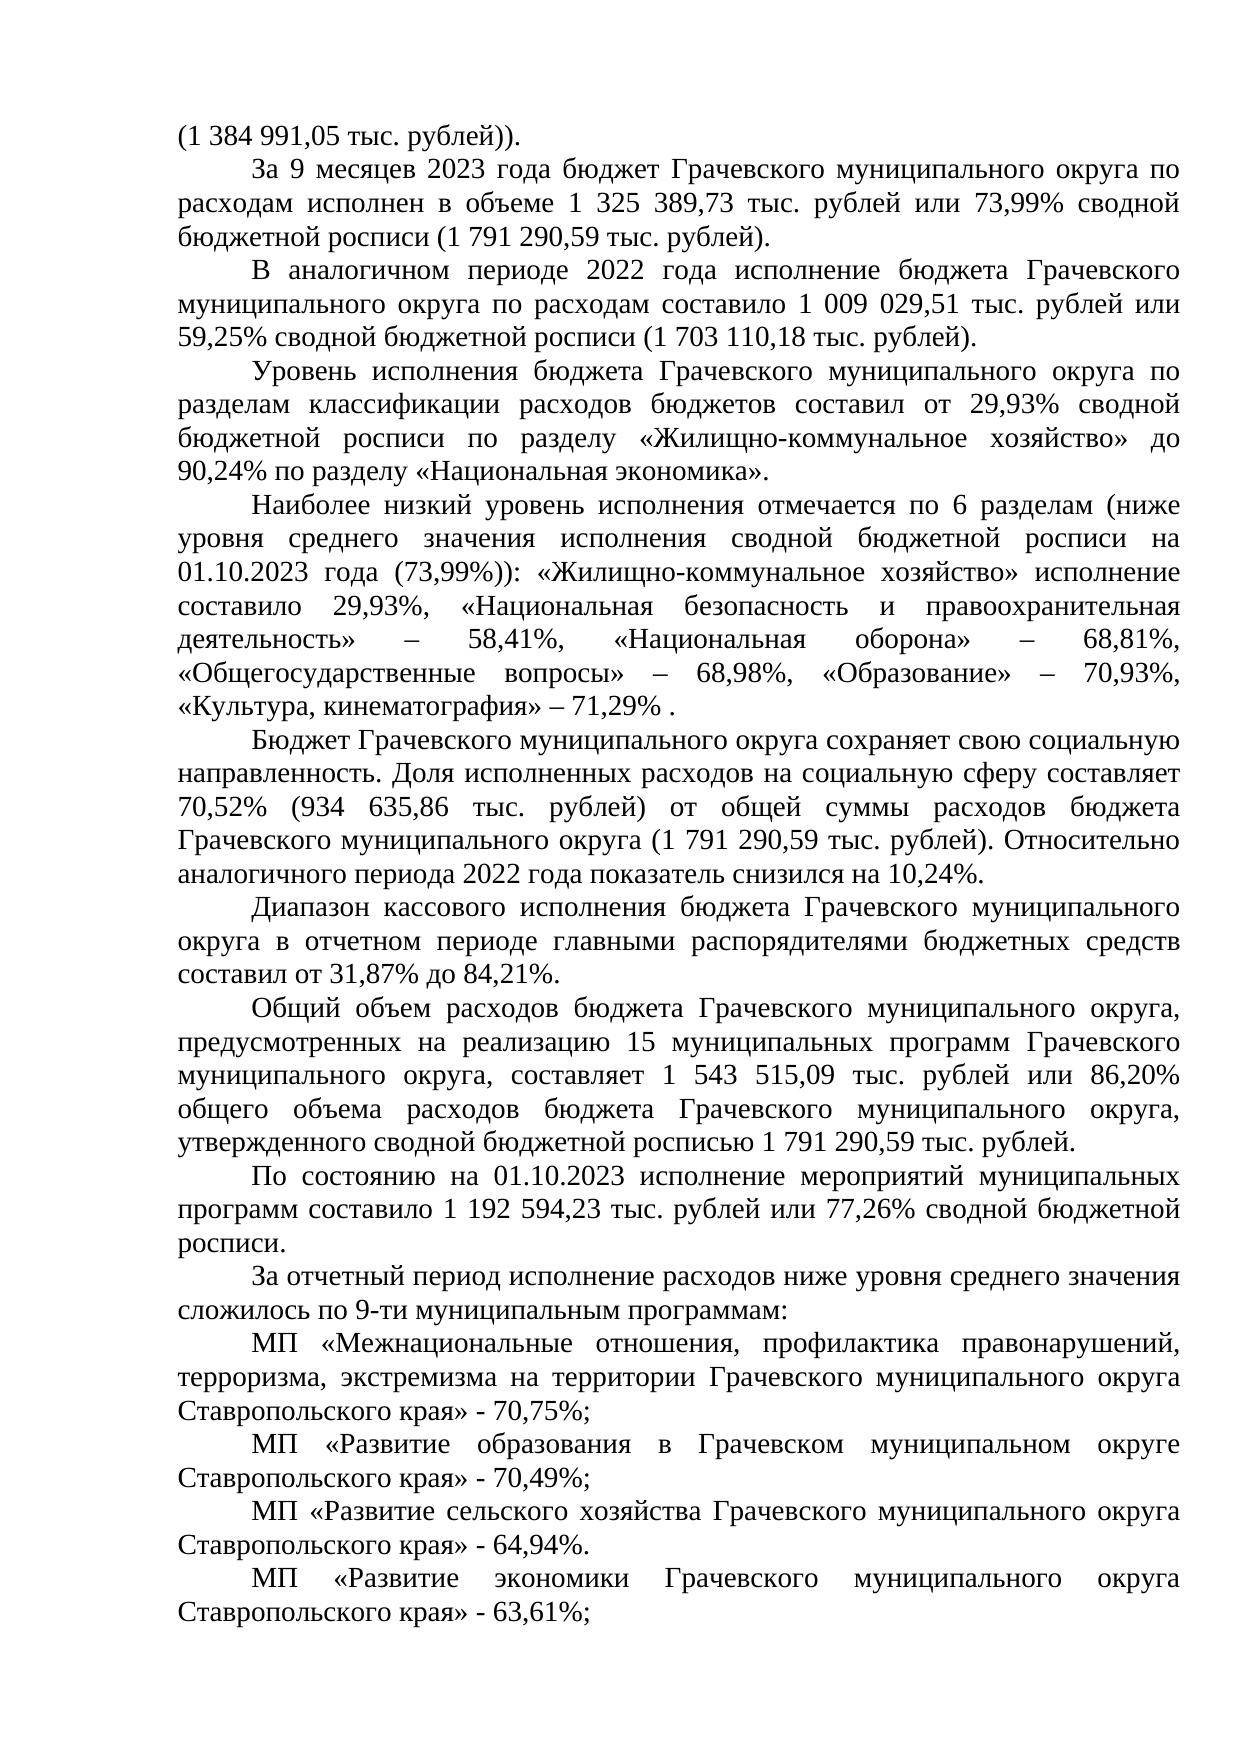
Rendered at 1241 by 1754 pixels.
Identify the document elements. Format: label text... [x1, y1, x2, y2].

text Бюджет Грачевского муниципального округа сохраняет свою социальную направленность. Доля исполненных расходов на социальную сферу составляет 70,52% (934 635,86 тыс. рублей) от общей суммы расходов бюджета Грачевского муниципального округа (1 791 290,59 тыс. рублей). Относительно аналогичного периода 2022 года показатель снизился на 10,24%. [177, 722, 1181, 889]
text МП «Межнациональные отношения, профилактика правонарушений, терроризма, экстремизма на территории Грачевского муниципального округа Ставропольского края» - 70,75%; [177, 1326, 1181, 1426]
text Диапазон кассового исполнения бюджета Грачевского муниципального округа в отчетном периоде главными распорядителями бюджетных средств составил от 31,87% до 84,21%. [177, 889, 1181, 990]
text МП «Развитие образования в Грачевском муниципальном округе Ставропольского края» - 70,49%; [177, 1426, 1181, 1493]
text Уровень исполнения бюджета Грачевского муниципального округа по разделам классификации расходов бюджетов составил от 29,93% сводной бюджетной росписи по разделу «Жилищно-коммунальное хозяйство» до 90,24% по разделу «Национальная экономика». [177, 353, 1181, 487]
text МП «Развитие сельского хозяйства Грачевского муниципального округа Ставропольского края» - 64,94%. [177, 1493, 1181, 1560]
text По состоянию на 01.10.2023 исполнение мероприятий муниципальных программ составило 1 192 594,23 тыс. рублей или 77,26% сводной бюджетной росписи. [177, 1158, 1181, 1258]
text МП «Развитие экономики Грачевского муниципального округа Ставропольского края» - 63,61%; [177, 1560, 1181, 1627]
text За 9 месяцев 2023 года бюджет Грачевского муниципального округа по расходам исполнен в объеме 1 325 389,73 тыс. рублей или 73,99% сводной бюджетной росписи (1 791 290,59 тыс. рублей). [177, 152, 1181, 252]
text Наиболее низкий уровень исполнения отмечается по 6 разделам (ниже уровня среднего значения исполнения сводной бюджетной росписи на 01.10.2023 года (73,99%)): «Жилищно-коммунальное хозяйство» исполнение составило 29,93%, «Национальная безопасность и правоохранительная деятельность» – 58,41%, «Национальная оборона» – 68,81%, «Общегосударственные вопросы» – 68,98%, «Образование» – 70,93%, «Культура, кинематография» – 71,29% . [177, 487, 1181, 722]
text В аналогичном периоде 2022 года исполнение бюджета Грачевского муниципального округа по расходам составило 1 009 029,51 тыс. рублей или 59,25% сводной бюджетной росписи (1 703 110,18 тыс. рублей). [177, 252, 1181, 353]
text Общий объем расходов бюджета Грачевского муниципального округа, предусмотренных на реализацию 15 муниципальных программ Грачевского муниципального округа, составляет 1 543 515,09 тыс. рублей или 86,20% общего объема расходов бюджета Грачевского муниципального округа, утвержденного сводной бюджетной росписью 1 791 290,59 тыс. рублей. [177, 990, 1181, 1158]
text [177, 118, 1181, 152]
text За отчетный период исполнение расходов ниже уровня среднего значения сложилось по 9-ти муниципальным программам: [177, 1258, 1181, 1326]
